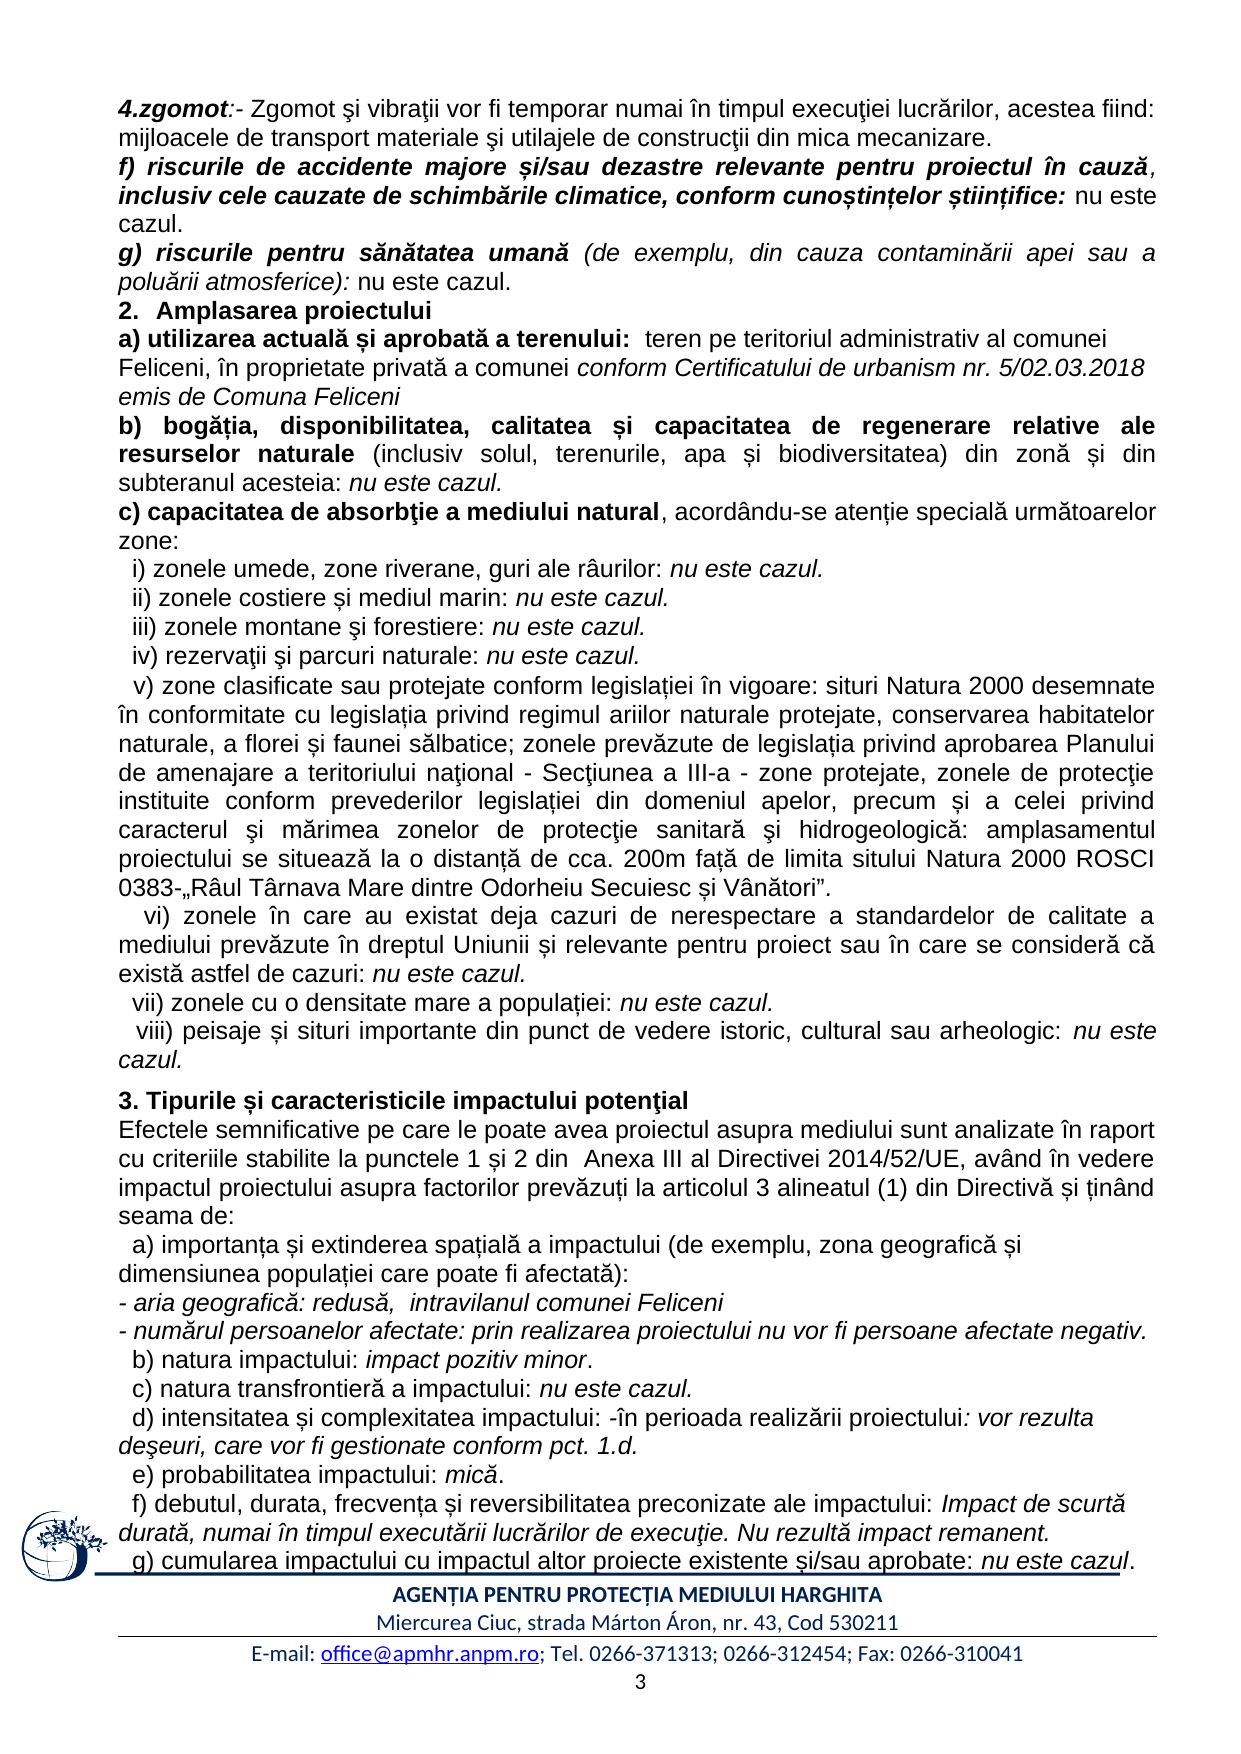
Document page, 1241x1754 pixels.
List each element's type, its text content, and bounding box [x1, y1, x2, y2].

text vi) zonele în care au existat deja cazuri de nerespectare a standardelor de calitate a mediului prevăzute în dreptul Uniunii și relevante pentru proiect sau în care se consideră că există astfel de cazuri: nu este cazul. [118, 901, 1157, 988]
text c) capacitatea de absorbţie a mediului natural, acordându-se atenție specială următoarelor zone: [118, 497, 1157, 554]
text f) riscurile de accidente majore și/sau dezastre relevante pentru proiectul în cauză, inclusiv cele cauzate de schimbările climatice, conform cunoștințelor științifice: nu este cazul. [118, 152, 1157, 238]
text iv) rezervaţii şi parcuri naturale: nu este cazul. [118, 641, 1157, 669]
text Efectele semnificative pe care le poate avea proiectul asupra mediului sunt analizate în raport cu criteriile stabilite la punctele 1 și 2 din Anexa III al Directivei 2014/52/UE, având în vedere impactul proiectului asupra factorilor prevăzuți la articolul 3 alineatul (1) din Directivă și ținând seama de: [118, 1115, 1157, 1230]
list Amplasarea proiectului [118, 296, 1121, 324]
text - numărul persoanelor afectate: prin realizarea proiectului nu vor fi persoane afectate negativ. [118, 1316, 1163, 1345]
text a) importanța și extinderea spațială a impactului (de exemplu, zona geografică și dimensiunea populației care poate fi afectată): [118, 1230, 1163, 1288]
text g) riscurile pentru sănătatea umană (de exemplu, din cauza contaminării apei sau a poluării atmosferice): nu este cazul. [118, 238, 1157, 296]
text f) debutul, durata, frecvența și reversibilitatea preconizate ale impactului: Impact de scurtă durată, numai în timpul executării lucrărilor de execuţie. Nu rezultă impact remanent. [118, 1489, 1163, 1546]
text iii) zonele montane şi forestiere: nu este cazul. [118, 612, 1157, 641]
text e) probabilitatea impactului: mică. [118, 1460, 1157, 1489]
text ii) zonele costiere și mediul marin: nu este cazul. [118, 583, 1157, 612]
text viii) peisaje și situri importante din punct de vedere istoric, cultural sau arheologic: nu este cazul. [118, 1016, 1157, 1074]
text v) zone clasificate sau protejate conform legislației în vigoare: situri Natura 2000 desemnate în conformitate cu legislația privind regimul ariilor naturale protejate, conservarea habitatelor naturale, a florei și faunei sălbatice; zonele prevăzute de legislația privind aprobarea Planului de amenajare a teritoriului naţional - Secţiunea a III-a - zone protejate, zonele de protecţie instituite conform prevederilor legislației din domeniul apelor, precum și a celei privind caracterul şi mărimea zonelor de protecţie sanitară şi hidrogeologică: amplasamentul proiectului se situează la o distanță de cca. 200m față de limita sitului Natura 2000 ROSCI 0383-„Râul Târnava Mare dintre Odorheiu Secuiesc și Vânători”. [118, 671, 1157, 901]
text - aria geografică: redusă, intravilanul comunei Feliceni [118, 1288, 1163, 1316]
text vii) zonele cu o densitate mare a populației: nu este cazul. [118, 988, 1157, 1016]
text b) natura impactului: impact pozitiv minor. [118, 1345, 1157, 1374]
text 4.zgomot:- Zgomot şi vibraţii vor fi temporar numai în timpul execuţiei lucrărilor, acestea fiind: mijloacele de transport materiale şi utilajele de construcţii din mica mecanizare. [118, 94, 1157, 152]
text g) cumularea impactului cu impactul altor proiecte existente și/sau aprobate: nu este cazul. [118, 1546, 1157, 1575]
text b) bogăția, disponibilitatea, calitatea și capacitatea de regenerare relative ale resurselor naturale (inclusiv solul, terenurile, apa și biodiversitatea) din zonă și din subteranul acesteia: nu este cazul. [118, 411, 1157, 497]
text a) utilizarea actuală și aprobată a terenului: teren pe teritoriul administrativ al comunei Feliceni, în proprietate privată a comunei conform Certificatului de urbanism nr. 5/02.03.2018 emis de Comuna Feliceni [118, 324, 1163, 411]
text d) intensitatea și complexitatea impactului: -în perioada realizării proiectului: vor rezulta deşeuri, care vor fi gestionate conform pct. 1.d. [118, 1403, 1163, 1460]
text i) zonele umede, zone riverane, guri ale râurilor: nu este cazul. [118, 554, 1157, 583]
text 3. Tipurile și caracteristicile impactului potenţial [118, 1086, 1157, 1115]
text c) natura transfrontieră a impactului: nu este cazul. [118, 1374, 1157, 1403]
